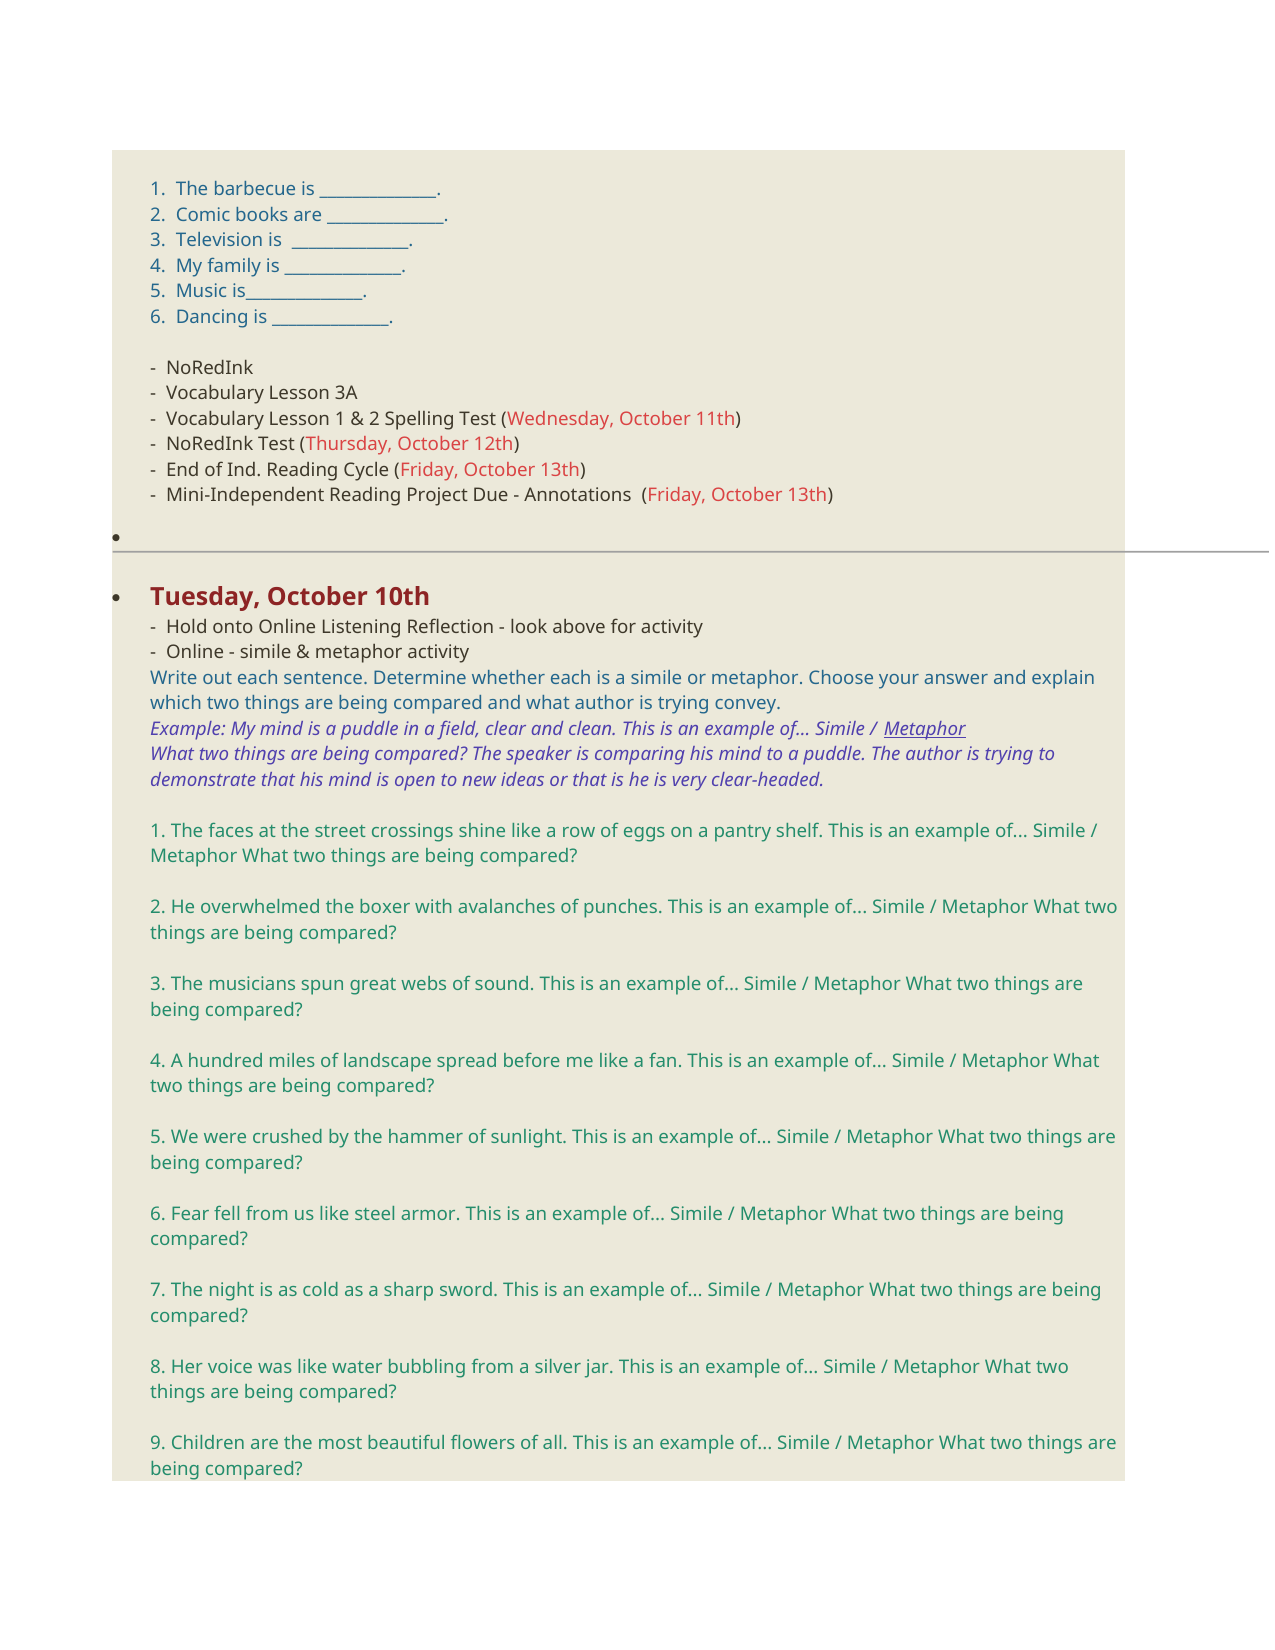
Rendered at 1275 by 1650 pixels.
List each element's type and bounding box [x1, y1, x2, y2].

list [112, 579, 1125, 1481]
list [112, 150, 1125, 507]
